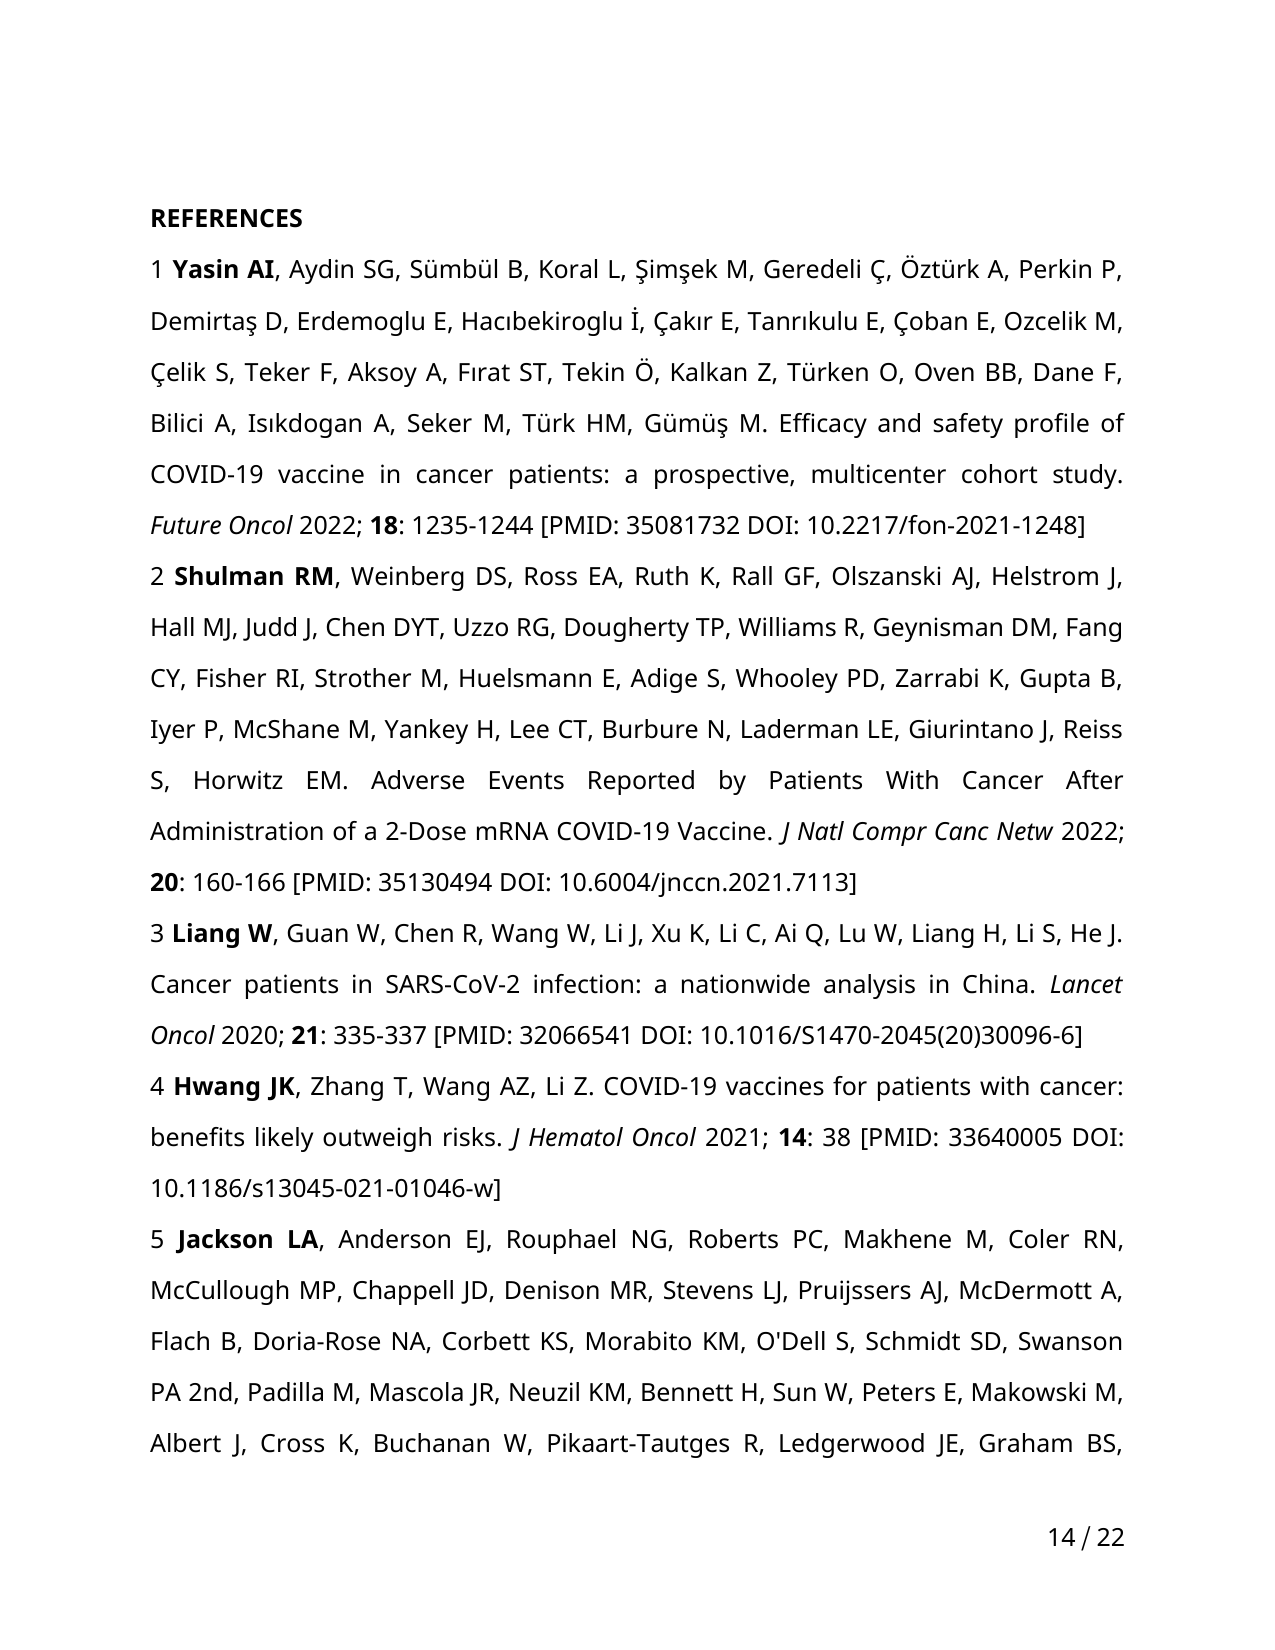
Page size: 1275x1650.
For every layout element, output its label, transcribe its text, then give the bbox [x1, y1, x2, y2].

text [150, 1222, 1125, 1460]
text 3 Liang W, Guan W, Chen R, Wang W, Li J, Xu K, Li C, Ai Q, Lu W, Liang H, Li S, He J. Cancer patients in SARS-CoV-2 infection: a nationwide analysis in China. Lancet Oncol 2020; 21: 335-337 [PMID: 32066541 DOI: 10.1016/S1470-2045(20)30096-6] [150, 916, 1125, 1052]
text 4 Hwang JK, Zhang T, Wang AZ, Li Z. COVID-19 vaccines for patients with cancer: benefits likely outweigh risks. J Hematol Oncol 2021; 14: 38 [PMID: 33640005 DOI: 10.1186/s13045-021-01046-w] [150, 1069, 1125, 1205]
text 2 Shulman RM, Weinberg DS, Ross EA, Ruth K, Rall GF, Olszanski AJ, Helstrom J, Hall MJ, Judd J, Chen DYT, Uzzo RG, Dougherty TP, Williams R, Geynisman DM, Fang CY, Fisher RI, Strother M, Huelsmann E, Adige S, Whooley PD, Zarrabi K, Gupta B, Iyer P, McShane M, Yankey H, Lee CT, Burbure N, Laderman LE, Giurintano J, Reiss S, Horwitz EM. Adverse Events Reported by Patients With Cancer After Administration of a 2-Dose mRNA COVID-19 Vaccine. J Natl Compr Canc Netw 2022; 20: 160-166 [PMID: 35130494 DOI: 10.6004/jnccn.2021.7113] [150, 558, 1125, 899]
text REFERENCES [150, 201, 1125, 235]
text 1 Yasin AI, Aydin SG, Sümbül B, Koral L, Şimşek M, Geredeli Ç, Öztürk A, Perkin P, Demirtaş D, Erdemoglu E, Hacıbekiroglu İ, Çakır E, Tanrıkulu E, Çoban E, Ozcelik M, Çelik S, Teker F, Aksoy A, Fırat ST, Tekin Ö, Kalkan Z, Türken O, Oven BB, Dane F, Bilici A, Isıkdogan A, Seker M, Türk HM, Gümüş M. Efficacy and safety profile of COVID-19 vaccine in cancer patients: a prospective, multicenter cohort study. Future Oncol 2022; 18: 1235-1244 [PMID: 35081732 DOI: 10.2217/fon-2021-1248] [150, 252, 1125, 541]
